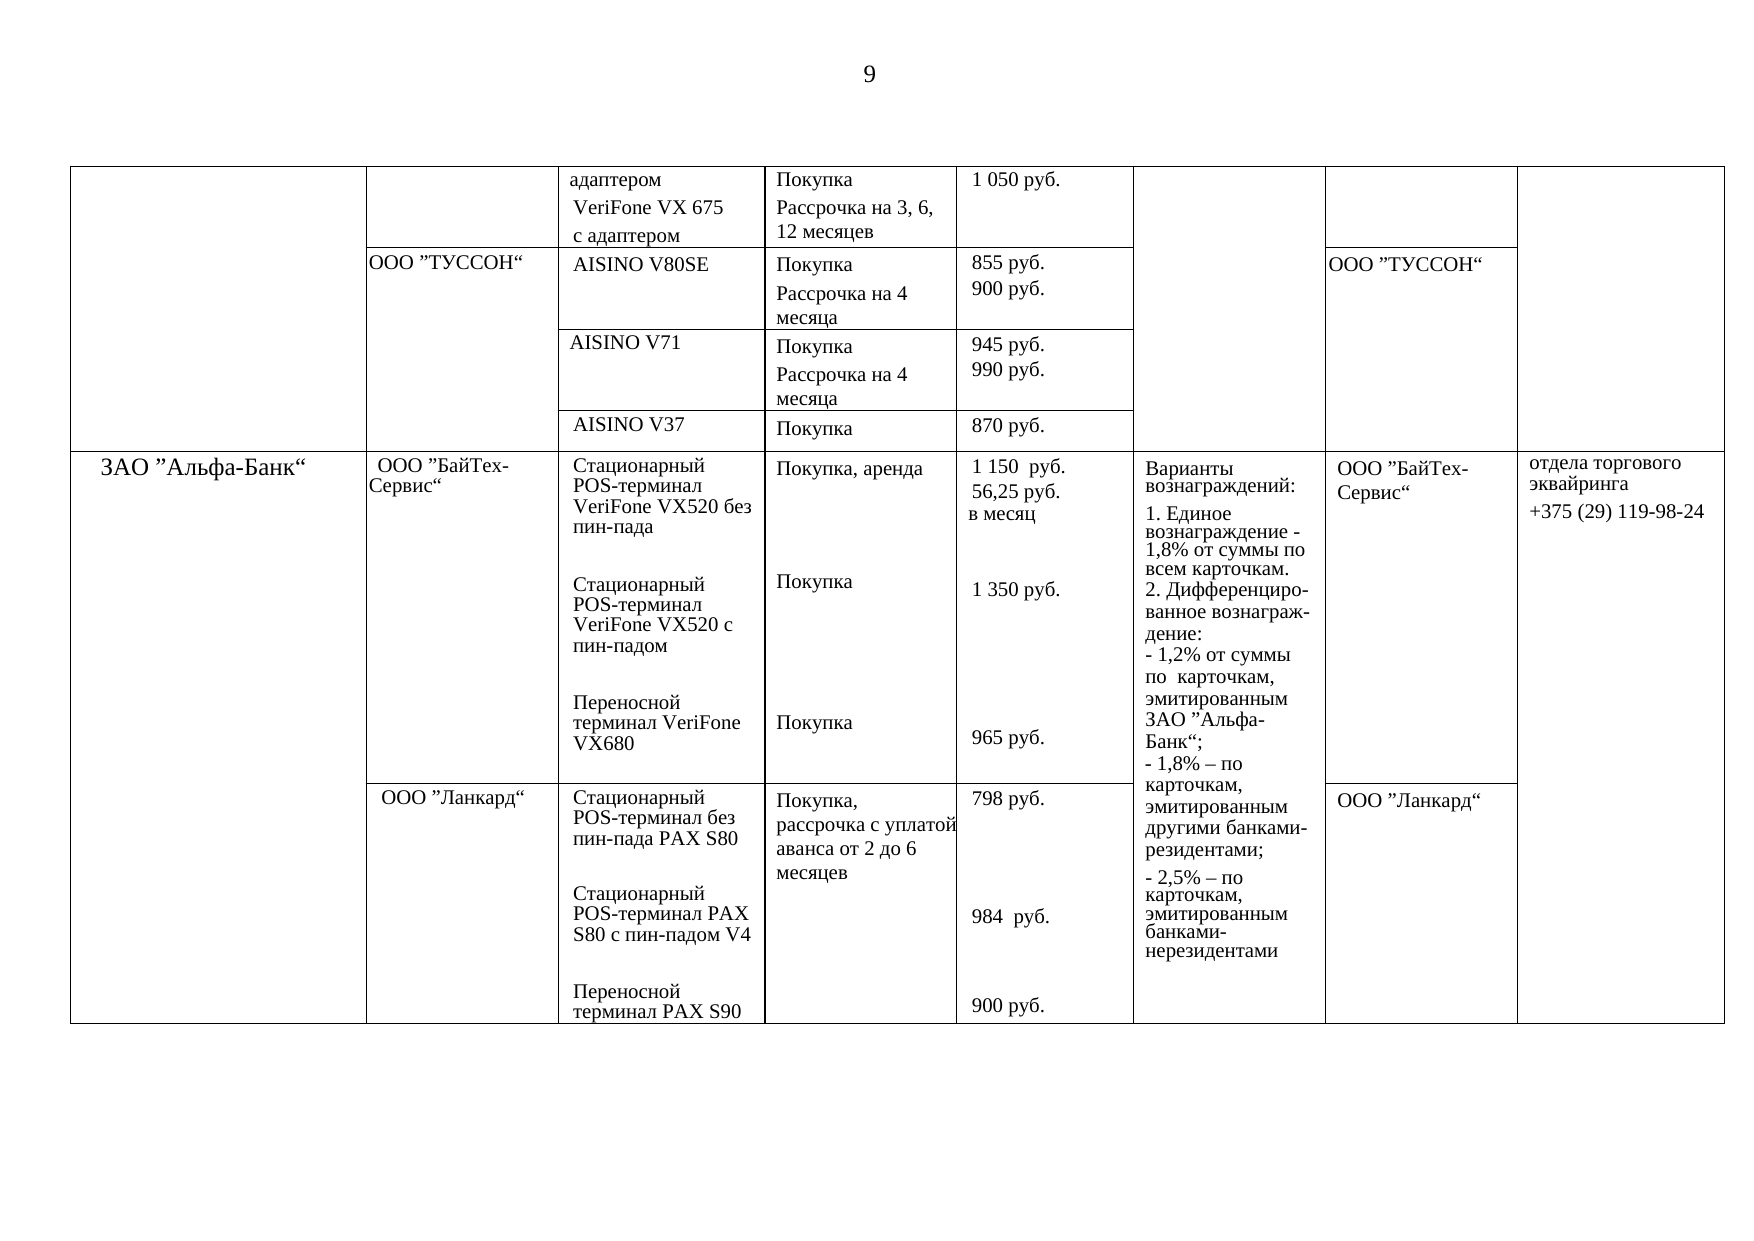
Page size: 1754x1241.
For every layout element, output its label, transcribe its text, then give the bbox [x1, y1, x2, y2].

table_cell 1 150 руб. 56,25 руб. в месяц 1 350 руб. 965 руб. [957, 452, 1133, 783]
table_cell ООО ”ТУССОН“ [367, 248, 558, 451]
table_cell Покупка, рассрочка с уплатой аванса от 2 до 6 месяцев [766, 784, 956, 1023]
table_cell Стационарный POS-терминал VeriFone VX520 без пин-пада Стационарный POS-терминал VeriFone VX520 с пин-падом Переносной терминал VeriFone VX680 [559, 452, 764, 783]
table_cell 870 руб. [957, 411, 1133, 451]
table_cell ООО ”БайТех-Сервис“ [367, 452, 558, 783]
table_cell 855 руб. 900 руб. [957, 248, 1133, 329]
table_cell ООО ”БайТех-Сервис“ [1326, 452, 1517, 783]
table_cell Покупка Рассрочка на 4 месяца [766, 248, 956, 329]
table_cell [957, 167, 1133, 247]
table_cell 798 руб. 984 руб. 900 руб. [957, 784, 1133, 1023]
table_cell ЗАО ”Альфа-Банк“ [71, 452, 366, 1023]
table_cell Покупка, аренда Покупка Покупка [766, 452, 956, 783]
table_cell 945 руб. 990 руб. [957, 330, 1133, 410]
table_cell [559, 167, 764, 247]
table_cell ООО ”Ланкард“ [367, 784, 558, 1023]
table_cell ООО ”Ланкард“ [1326, 784, 1517, 1023]
table_cell AISINO V37 [559, 411, 764, 451]
table_cell AISINO V80SE [559, 248, 764, 329]
table_cell Стационарный POS-терминал без пин-пада PAX S80 Стационарный POS-терминал PAX S80 с пин-падом V4 Переносной терминал PAX S90 [559, 784, 764, 1023]
table_cell Варианты вознаграждений: 1. Единое вознаграждение -1,8% от суммы по всем карточкам. 2. Дифференциро-ванное вознаграж-дение: - 1,2% от суммы по карточкам, эмитированным ЗАО ”Альфа-Банк“; - 1,8% – по карточкам, эмитированным другими банками-резидентами; - 2,5% – по карточкам, эмитированным банками-нерезидентами [1134, 452, 1325, 1023]
table_cell AISINO V71 [559, 330, 764, 410]
table_cell отдела торгового эквайринга +375 (29) 119-98-24 [1518, 452, 1724, 1023]
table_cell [766, 167, 956, 247]
table_cell Покупка Рассрочка на 4 месяца [766, 330, 956, 410]
table_cell Покупка [766, 411, 956, 451]
table_cell ООО ”ТУССОН“ [1326, 248, 1517, 451]
